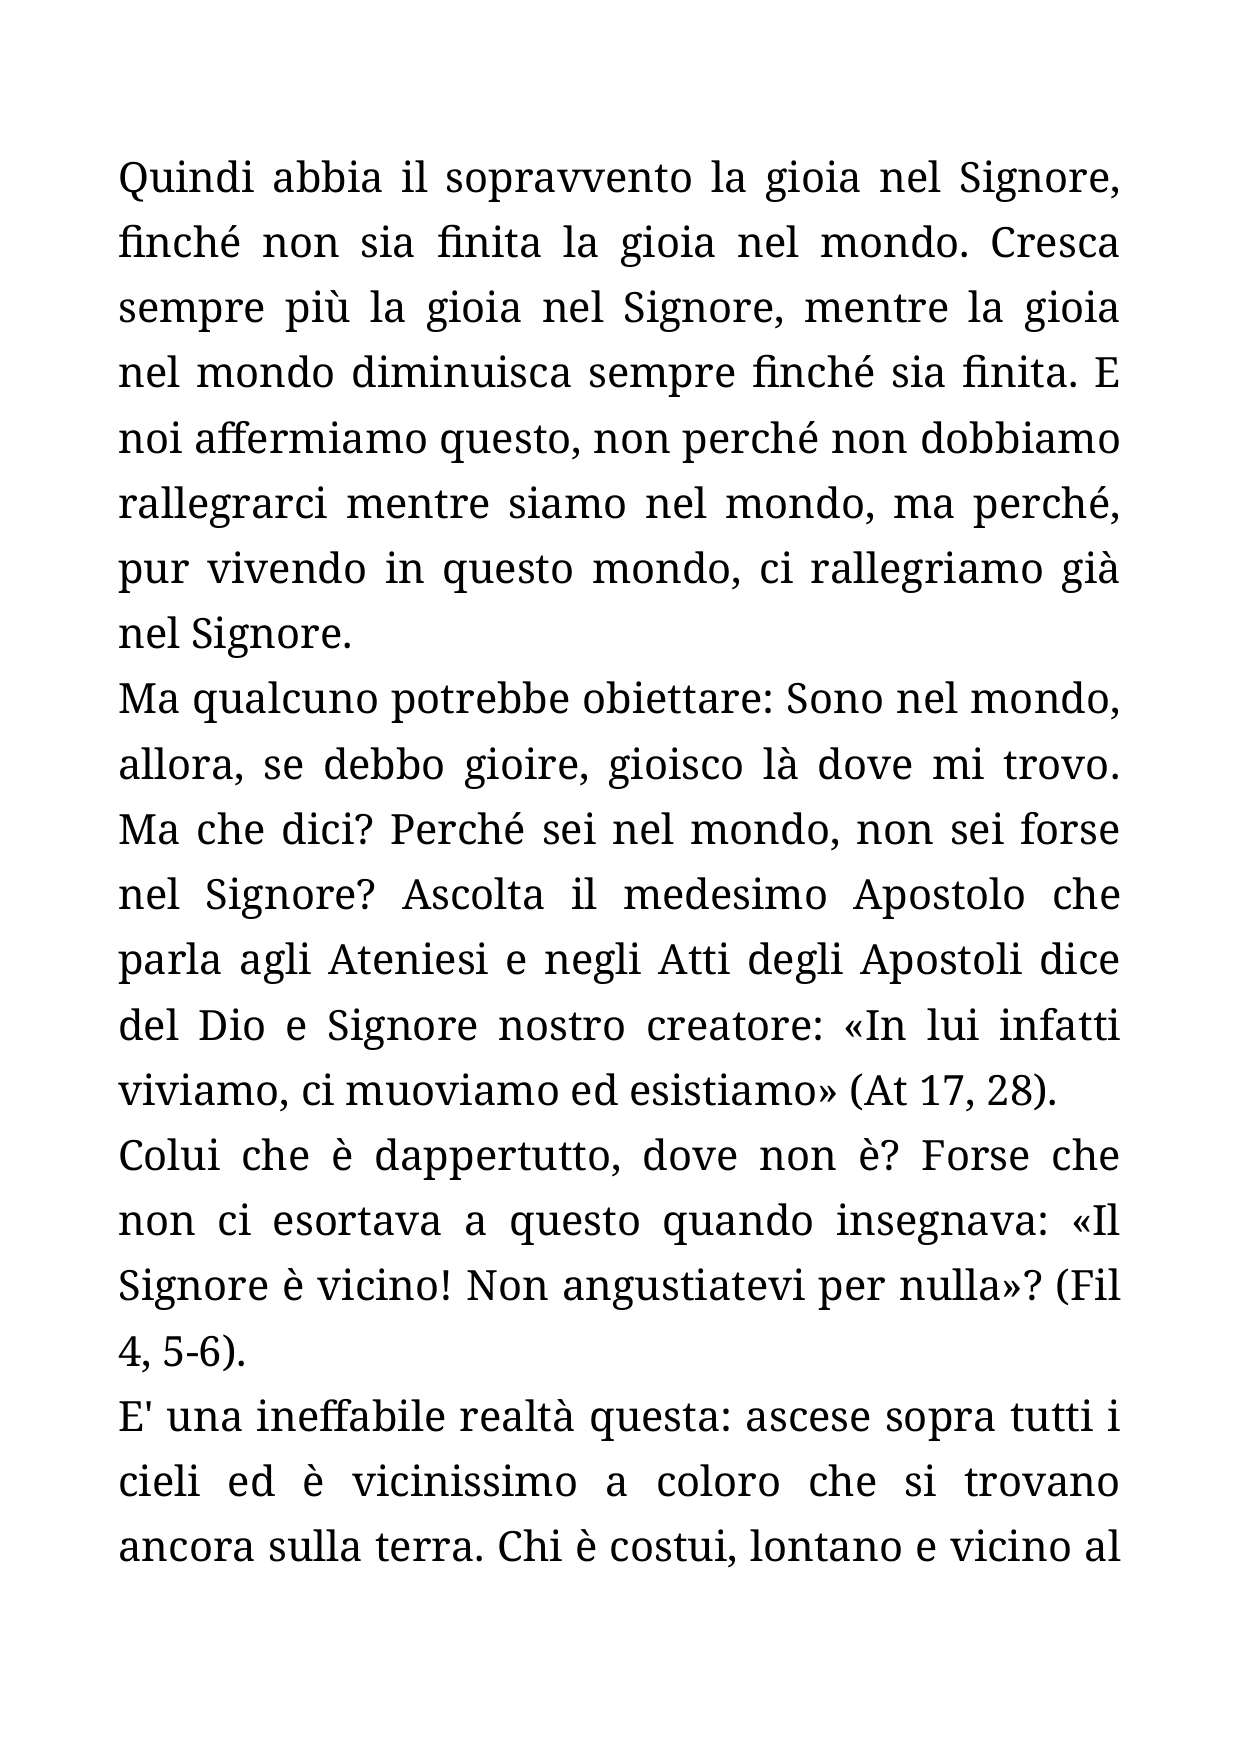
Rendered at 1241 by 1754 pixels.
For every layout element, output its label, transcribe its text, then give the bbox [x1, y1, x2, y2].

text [118, 1387, 1122, 1574]
text Quindi abbia il sopravvento la gioia nel Signore, finché non sia finita la gioia nel mondo. Cresca sempre più la gioia nel Signore, mentre la gioia nel mondo diminuisca sempre finché sia finita. E noi affermiamo questo, non perché non dobbiamo rallegrarci mentre siamo nel mondo, ma perché, pur vivendo in questo mondo, ci rallegriamo già nel Signore. [118, 148, 1122, 661]
text Ma qualcuno potrebbe obiettare: Sono nel mondo, allora, se debbo gioire, gioisco là dove mi trovo. Ma che dici? Perché sei nel mondo, non sei forse nel Signore? Ascolta il medesimo Apostolo che parla agli Ateniesi e negli Atti degli Apostoli dice del Dio e Signore nostro creatore: «In lui infatti viviamo, ci muoviamo ed esistiamo» (At 17, 28). [118, 669, 1122, 1117]
text Colui che è dappertutto, dove non è? Forse che non ci esortava a questo quando insegnava: «Il Signore è vicino! Non angustiatevi per nulla»? (Fil 4, 5-6). [118, 1126, 1122, 1378]
